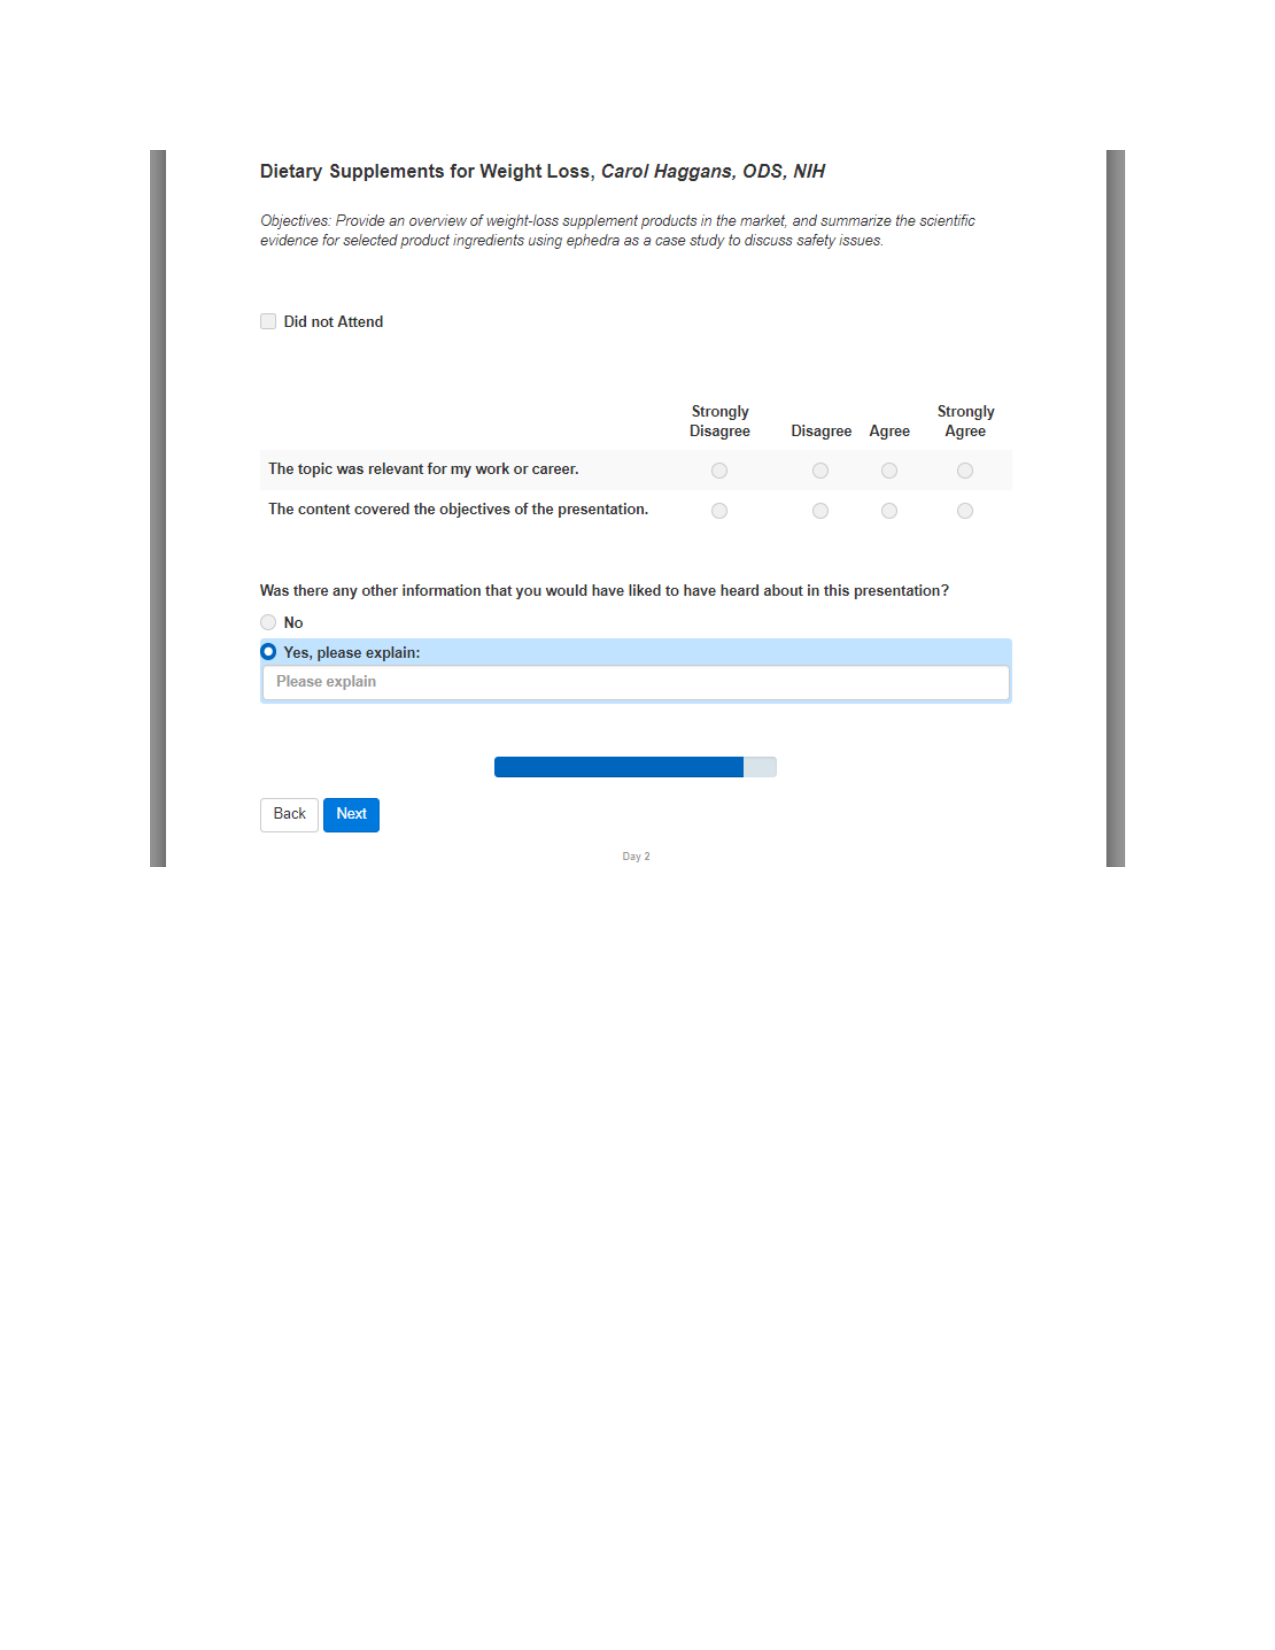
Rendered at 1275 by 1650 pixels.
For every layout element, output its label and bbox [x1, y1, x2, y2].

picture [150, 150, 1125, 867]
